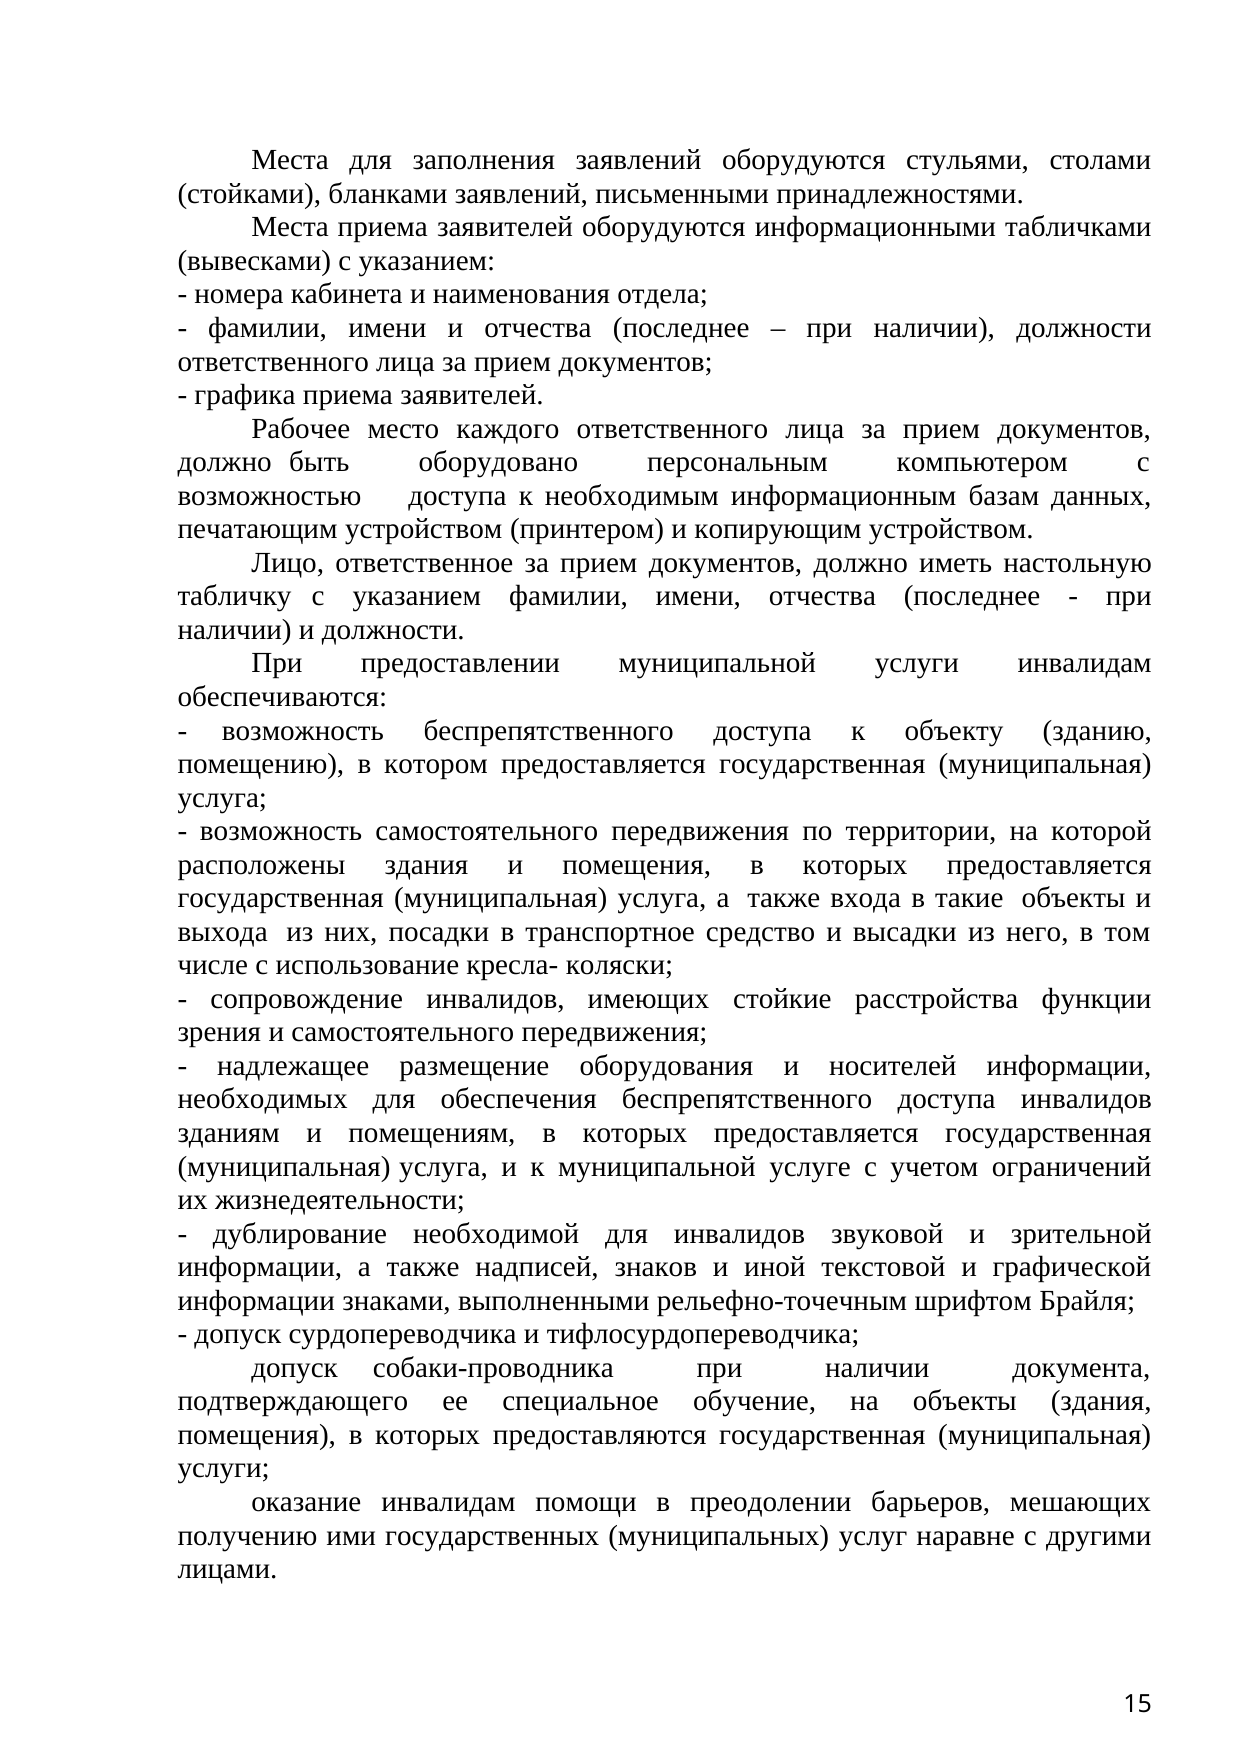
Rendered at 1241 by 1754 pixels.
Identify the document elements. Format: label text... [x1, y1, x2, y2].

text - дублирование необходимой для инвалидов звуковой и зрительной информации, а также надписей, знаков и иной текстовой и графической информации знаками, выполненными рельефно-точечным шрифтом Брайля; [177, 1216, 1152, 1316]
text - фамилии, имени и отчества (последнее – при наличии), должности ответственного лица за прием документов; [177, 310, 1152, 377]
text - сопровождение инвалидов, имеющих стойкие расстройства функции зрения и самостоятельного передвижения; [177, 981, 1152, 1048]
text - возможность самостоятельного передвижения по территории, на которой расположены здания и помещения, в которых предоставляется государственная (муниципальная) услуга, а также входа в такие объекты и выхода из них, посадки в транспортное средство и высадки из него, в том числе с использование кресла- коляски; [177, 813, 1152, 981]
text - возможность беспрепятственного доступа к объекту (зданию, помещению), в котором предоставляется государственная (муниципальная) услуга; [177, 713, 1152, 813]
text - номера кабинета и наименования отдела; [177, 277, 1152, 310]
text Лицо, ответственное за прием документов, должно иметь настольную табличку с указанием фамилии, имени, отчества (последнее - при наличии) и должности. [177, 545, 1152, 646]
text оказание инвалидам помощи в преодолении барьеров, мешающих получению ими государственных (муниципальных) услуг наравне с другими лицами. [177, 1484, 1152, 1585]
text Рабочее место каждого ответственного лица за прием документов, должно быть оборудовано персональным компьютером с возможностью доступа к необходимым информационным базам данных, печатающим устройством (принтером) и копирующим устройством. [177, 411, 1152, 545]
text Места приема заявителей оборудуются информационными табличками (вывесками) с указанием: [177, 209, 1152, 277]
text Места для заполнения заявлений оборудуются стульями, столами (стойками), бланками заявлений, письменными принадлежностями. [177, 142, 1152, 209]
text - допуск сурдопереводчика и тифлосурдопереводчика; [177, 1316, 1152, 1350]
text При предоставлении муниципальной услуги инвалидам обеспечиваются: [177, 646, 1152, 713]
text допуск собаки-проводника при наличии документа, подтверждающего ее специальное обучение, на объекты (здания, помещения), в которых предоставляются государственная (муниципальная) услуги; [177, 1350, 1152, 1484]
text - надлежащее размещение оборудования и носителей информации, необходимых для обеспечения беспрепятственного доступа инвалидов зданиям и помещениям, в которых предоставляется государственная (муниципальная) услуга, и к муниципальной услуге с учетом ограничений их жизнедеятельности; [177, 1048, 1152, 1216]
text - графика приема заявителей. [177, 377, 1152, 411]
